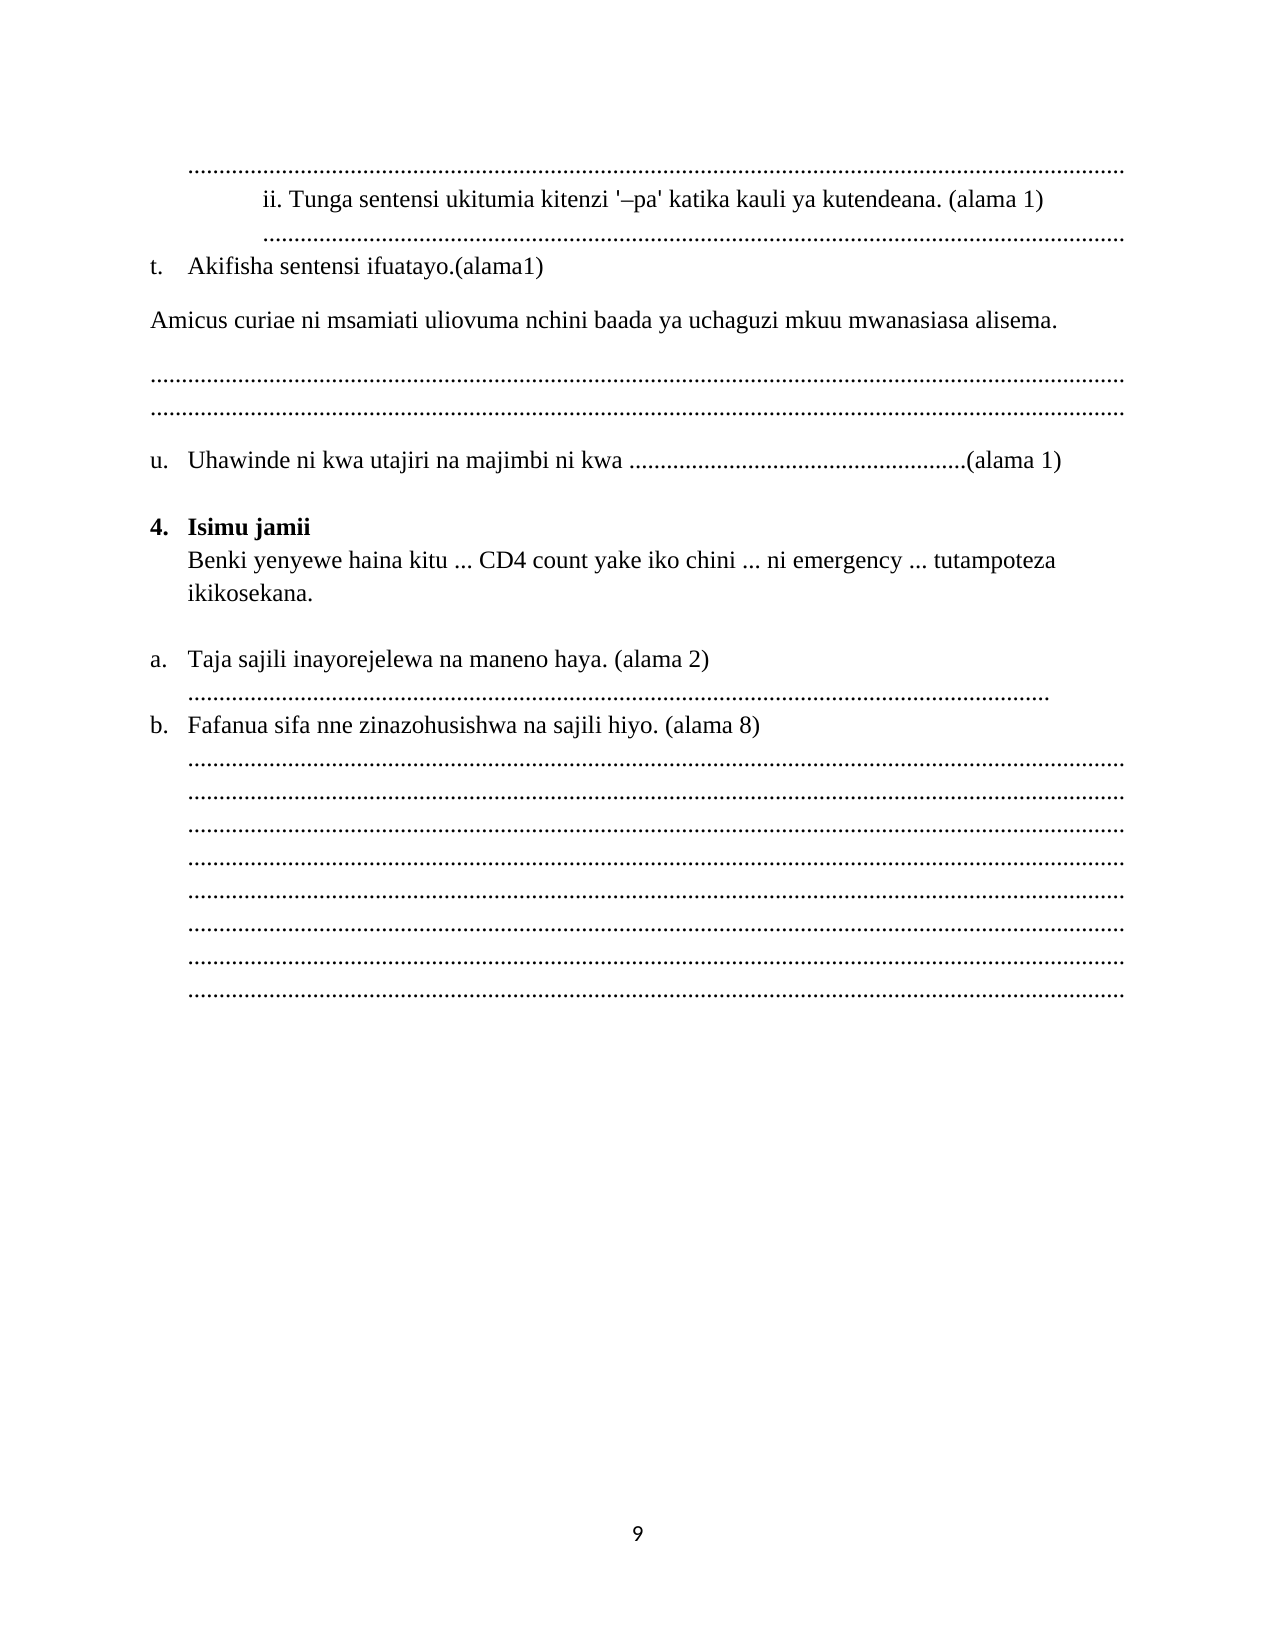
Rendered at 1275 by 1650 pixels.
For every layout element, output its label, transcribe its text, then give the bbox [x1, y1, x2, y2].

list ...................................................................................................................................................... [187, 150, 1125, 179]
list Fafanua sifa nne zinazohusishwa na sajili hiyo. (alama 8) [150, 710, 1125, 738]
list ii. Tunga sentensi ukitumia kitenzi '–pa' katika kauli ya kutendeana. (alama 1) [262, 183, 1125, 213]
list .......................................................................................................................................... [187, 677, 1125, 706]
text ........................................................................................................................................................................................................................................................................................................................ [150, 359, 1125, 421]
list ................................................................................................................................................................................................................................................................................................................................................................................................................................................................................................................................................................................................................................................................................................................................................................................................................................................................................................................................................................................................................................................................................................................................................................................................................................................ [187, 743, 1125, 1003]
list Uhawinde ni kwa utajiri na majimbi ni kwa ......................................................(alama 1) [150, 446, 1125, 474]
list Taja sajili inayorejelewa na maneno haya. (alama 2) [150, 644, 1125, 672]
list .......................................................................................................................................... [262, 218, 1125, 247]
text Amicus curiae ni msamiati uliovuma nchini baada ya uchaguzi mkuu mwanasiasa alisema. [150, 305, 1125, 334]
list Benki yenyewe haina kitu ... CD4 count yake iko chini ... ni emergency ... tutampoteza ikikosekana. [187, 545, 1125, 606]
list Akifisha sentensi ifuatayo.(alama1) [150, 251, 1125, 280]
list Isimu jamii [150, 512, 1125, 540]
